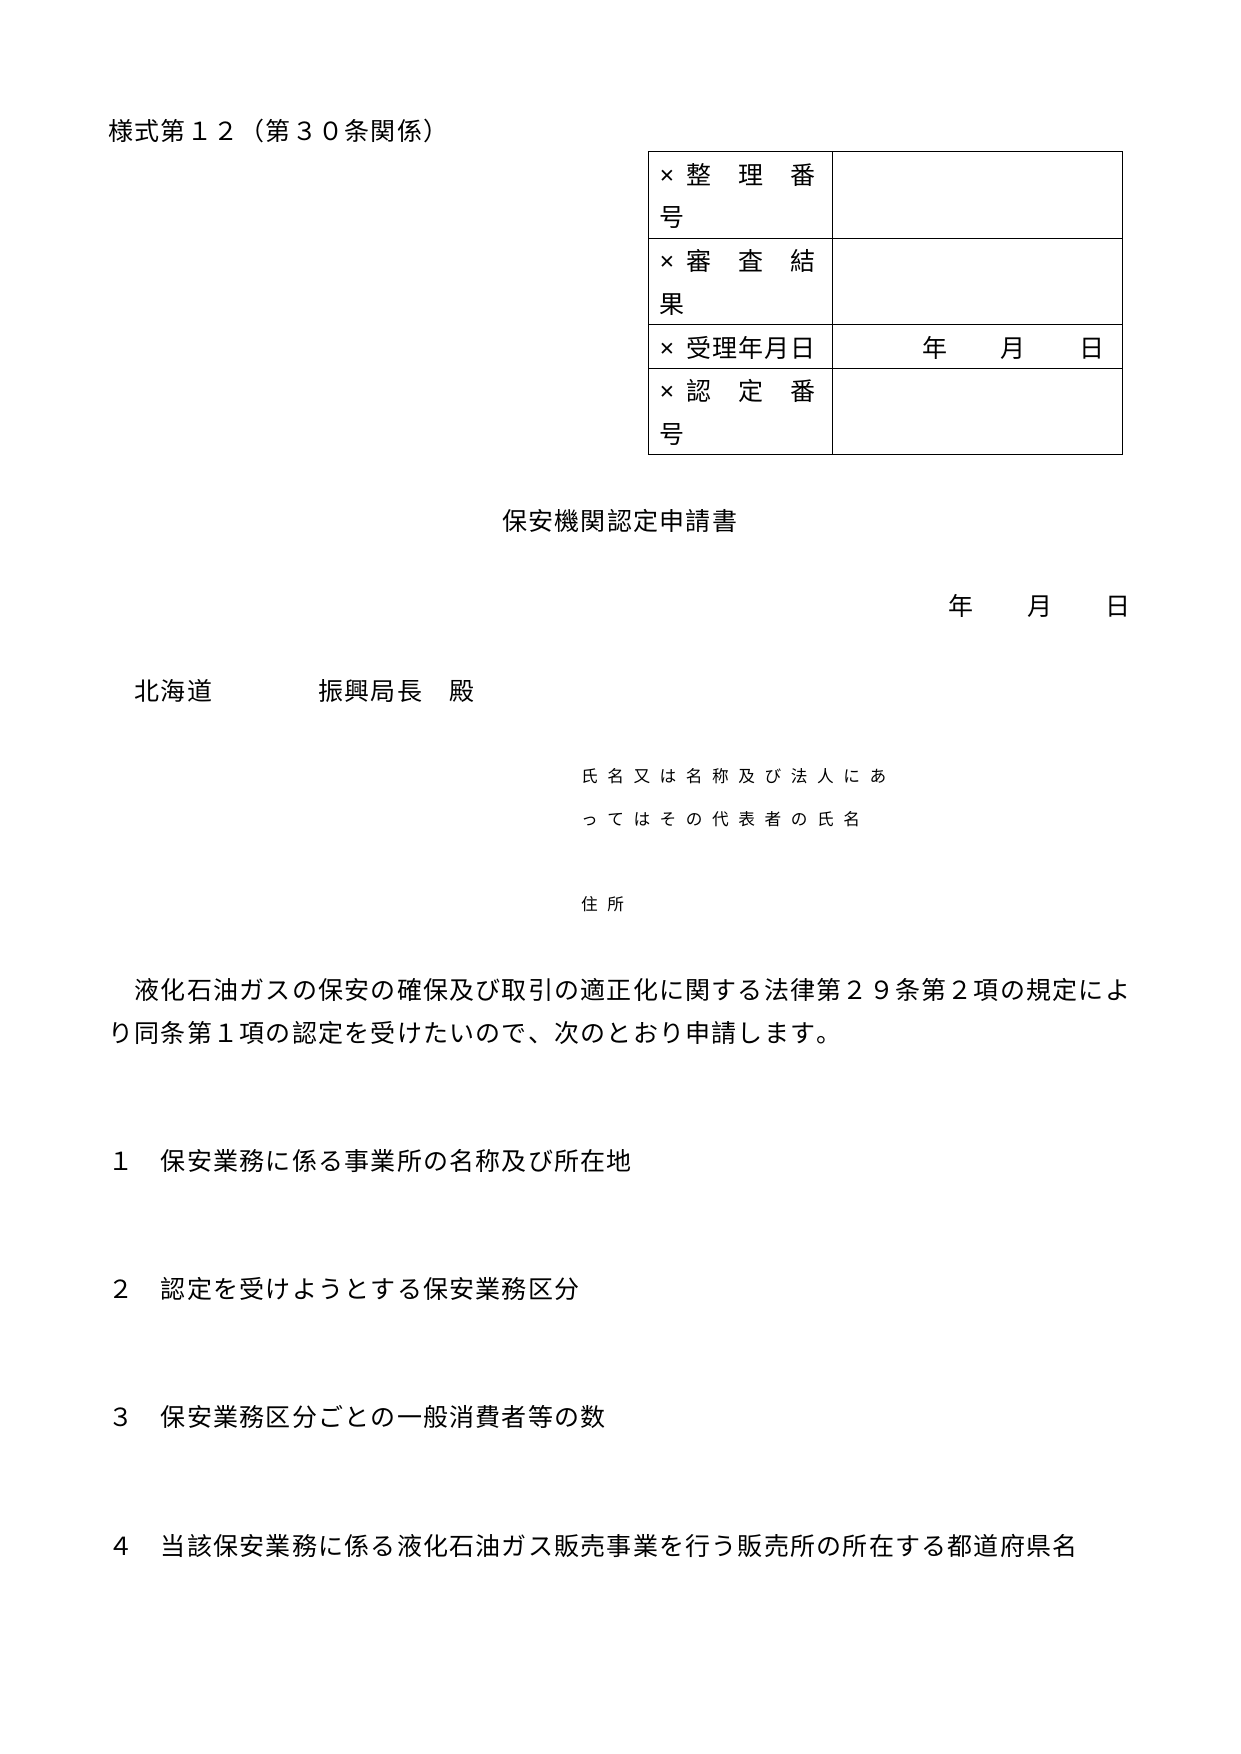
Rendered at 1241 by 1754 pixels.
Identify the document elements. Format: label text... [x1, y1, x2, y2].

table_header [833, 152, 1122, 237]
text ２ 認定を受けようとする保安業務区分 [108, 1267, 1132, 1309]
text 保安機関認定申請書 [108, 498, 1132, 541]
text 氏名又は名称及び法人にあ [108, 754, 1132, 797]
table_header ×整理番号 [649, 152, 832, 237]
table_cell [833, 239, 1122, 324]
text １ 保安業務に係る事業所の名称及び所在地 [108, 1138, 1132, 1181]
table_cell ×受理年月日 [649, 325, 832, 368]
table_cell ×認定番号 [649, 369, 832, 454]
table_cell [833, 369, 1122, 454]
text 年 月 日 [108, 583, 1132, 626]
text ４ 当該保安業務に係る液化石油ガス販売事業を行う販売所の所在する都道府県名 [108, 1523, 1132, 1566]
text 北海道 振興局長 殿 [108, 669, 1132, 711]
text 様式第１２（第３０条関係） [108, 108, 1132, 151]
text ３ 保安業務区分ごとの一般消費者等の数 [108, 1395, 1132, 1437]
text 住所 [108, 882, 1132, 925]
table_cell ×審査結果 [649, 239, 832, 324]
text ってはその代表者の氏名 [108, 797, 1132, 839]
text 液化石油ガスの保安の確保及び取引の適正化に関する法律第２９条第２項の規定により同条第１項の認定を受けたいので、次のとおり申請します。 [108, 968, 1132, 1053]
table_cell 年 月 日 [833, 325, 1122, 368]
